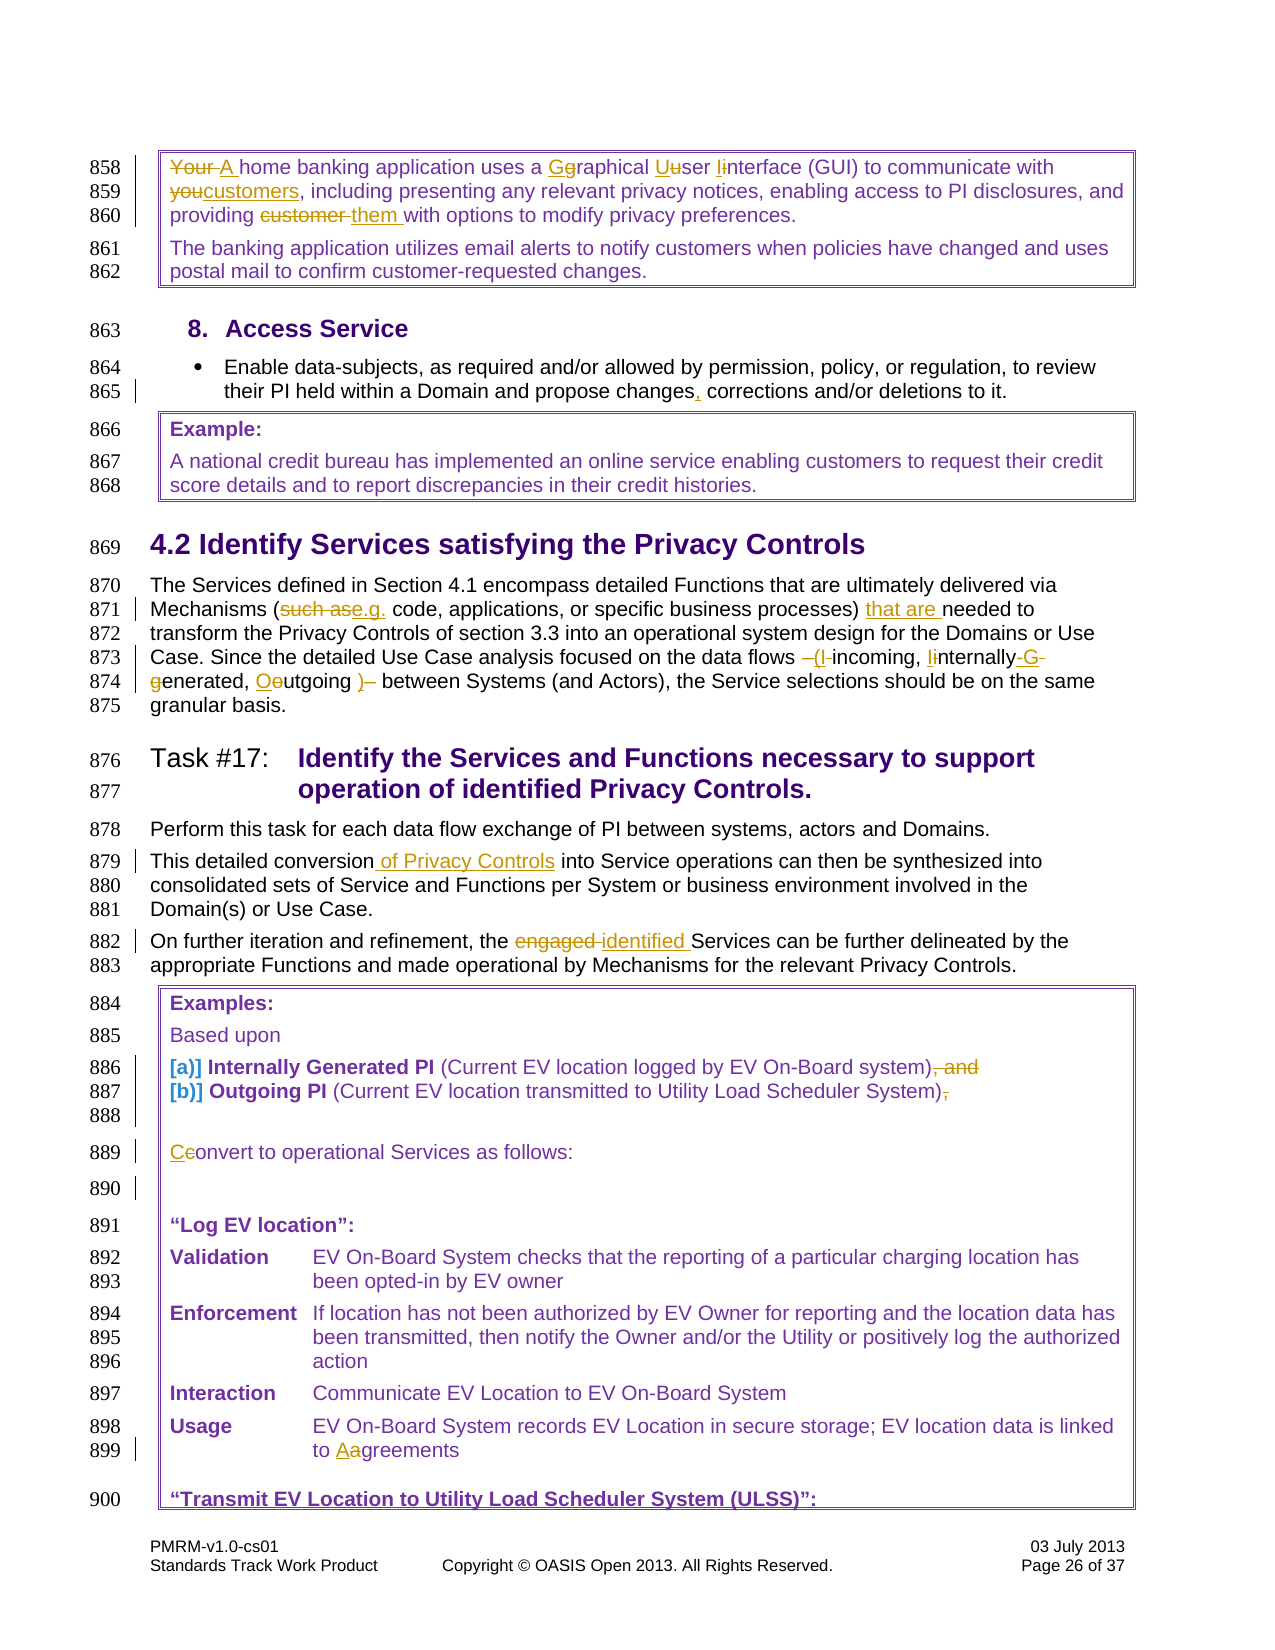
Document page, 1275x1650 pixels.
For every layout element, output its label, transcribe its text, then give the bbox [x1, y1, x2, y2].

subtitle Identify the Services and Functions necessary to support operation of identified Privacy Controls. [150, 742, 1125, 804]
list Enable data-subjects, as required and/or allowed by permission, policy, or regulation, to review their PI held within a Domain and propose changes corrections and/or deletions to it. [194, 355, 1125, 403]
text Examples: [161, 989, 1133, 1014]
list Internally Generated PI (Current EV location logged by EV On-Board system) [161, 1050, 1133, 1074]
text Based upon [161, 1018, 1133, 1047]
text This detailed conversion into Service operations can then be synthesized into consolidated sets of Service and Functions per System or business environment involved in the Domain(s) or Use Case. [150, 849, 1125, 921]
text Usage EV On-Board System records EV Location in secure storage; EV location data is linked to greements [161, 1408, 1133, 1461]
text home banking application uses a raphical ser nterface (GUI) to communicate with , including presenting any relevant privacy notices, enabling access to PI disclosures, and providing with options to modify privacy preferences. [161, 153, 1133, 227]
text “Log EV location”: [161, 1207, 1133, 1236]
text onvert to operational Services as follows: [161, 1134, 1133, 1163]
text Example: [161, 414, 1133, 440]
text Interaction Communicate EV Location to EV On-Board System [161, 1376, 1133, 1405]
subtitle Identify Services satisfying the Privacy Controls [150, 527, 1125, 560]
text Validation EV On-Board System checks that the reporting of a particular charging location has been opted-in by EV owner [161, 1239, 1133, 1293]
text The Services defined in Section 4.1 encompass detailed Functions that are ultimately delivered via Mechanisms ( code, applications, or specific business processes) needed to transform the Privacy Controls of section 3.3 into an operational system design for the Domains or Use Case. Since the detailed Use Case analysis focused on the data flows incoming, nternallyenerated, utgoing between Systems (and Actors), the Service selections should be on the same granular basis. [150, 573, 1125, 717]
text Enforcement If location has not been authorized by EV Owner for reporting and the location data has been transmitted, then notify the Owner and/or the Utility or positively log the authorized action [161, 1296, 1133, 1373]
text Access Service [187, 313, 1125, 342]
text A national credit bureau has implemented an online service enabling customers to request their credit score details and to report discrepancies in their credit histories. [161, 443, 1133, 499]
text Perform this task for each data flow exchange of PI between systems, actors and Domains. [150, 817, 1125, 841]
text On further iteration and refinement, the Services can be further delineated by the appropriate Functions and made operational by Mechanisms for the relevant Privacy Controls. [150, 929, 1125, 977]
list Outgoing PI (Current EV location transmitted to Utility Load Scheduler System) [161, 1074, 1133, 1103]
text “Transmit EV Location to Utility Load Scheduler System (ULSS)”: [161, 1481, 1133, 1507]
text The banking application utilizes email alerts to notify customers when policies have changed and uses postal mail to confirm customer-requested changes. [161, 230, 1133, 285]
